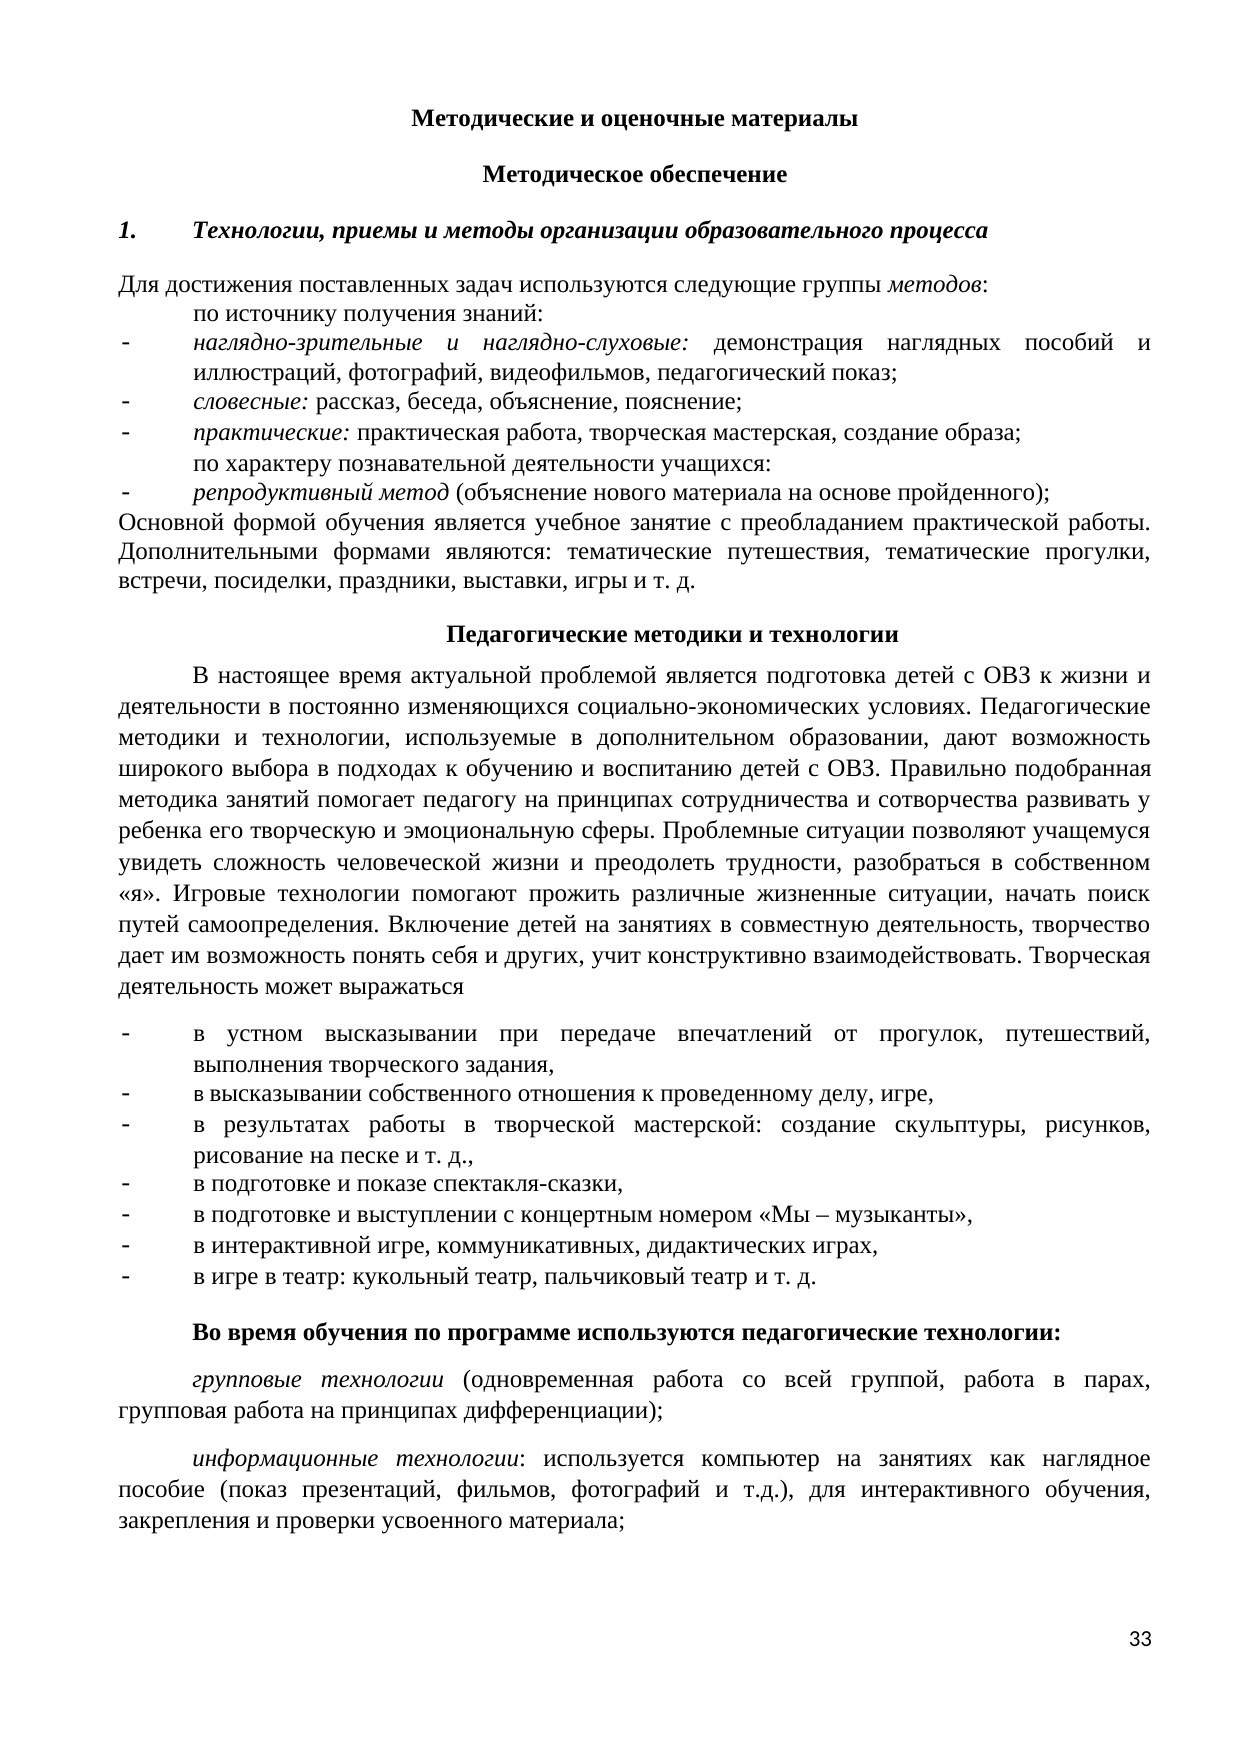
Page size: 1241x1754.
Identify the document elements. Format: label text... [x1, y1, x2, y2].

text В настоящее время актуальной проблемой является подготовка детей с ОВЗ к жизни и деятельности в постоянно изменяющихся социально-экономических условиях. Педагогические методики и технологии, используемые в дополнительном образовании, дают возможность широкого выбора в подходах к обучению и воспитанию детей с ОВЗ. Правильно подобранная методика занятий помогает педагогу на принципах сотрудничества и сотворчества развивать у ребенка его творческую и эмоциональную сферы. Проблемные ситуации позволяют учащемуся увидеть сложность человеческой жизни и преодолеть трудности, разобраться в собственном «я». Игровые технологии помогают прожить различные жизненные ситуации, начать поиск путей самоопределения. Включение детей на занятиях в совместную деятельность, творчество дает им возможность понять себя и других, учит конструктивно взаимодействовать. Творческая деятельность может выражаться [118, 660, 1152, 999]
list Технологии, приемы и методы организации образовательного процесса [118, 215, 1152, 244]
list Педагогические методики и технологии [193, 619, 1152, 647]
text групповые технологии (одновременная работа со всей группой, работа в парах, групповая работа на принципах дифференциации); [118, 1364, 1152, 1424]
text Методическое обеспечение [118, 159, 1152, 188]
text Для достижения поставленных задач используются следующие группы методов: [118, 269, 1152, 298]
list наглядно-зрительные и наглядно-слуховые: демонстрация наглядных пособий и иллюстраций, фотографий, видеофильмов, педагогический показ; [118, 327, 1152, 386]
list по источнику получения знаний: [193, 298, 1152, 327]
list в подготовке и показе спектакля-сказки, [118, 1168, 1152, 1199]
list в игре в театр: кукольный театр, пальчиковый театр и т. д. [118, 1261, 1152, 1292]
list в интерактивной игре, коммуникативных, дидактических играх, [118, 1230, 1152, 1261]
list в подготовке и выступлении с концертным номером «Мы – музыканты», [118, 1199, 1152, 1230]
list в высказывании собственного отношения к проведенному делу, игре, [118, 1078, 1152, 1109]
list по характеру познавательной деятельности учащихся: [193, 448, 1152, 477]
text информационные технологии: используется компьютер на занятиях как наглядное пособие (показ презентаций, фильмов, фотографий и т.д.), для интерактивного обучения, закрепления и проверки усвоенного материала; [118, 1443, 1152, 1534]
list словесные: рассказ, беседа, объяснение, пояснение; [118, 386, 1152, 417]
list практические: практическая работа, творческая мастерская, создание образа; [118, 417, 1152, 448]
text Методические и оценочные материалы [118, 103, 1152, 132]
text Во время обучения по программе используются педагогические технологии: [118, 1317, 1152, 1346]
text Основной формой обучения является учебное занятие с преобладанием практической работы. Дополнительными формами являются: тематические путешествия, тематические прогулки, встречи, посиделки, праздники, выставки, игры и т. д. [118, 507, 1152, 594]
list в устном высказывании при передаче впечатлений от прогулок, путешествий, выполнения творческого задания, [118, 1018, 1152, 1078]
list в результатах работы в творческой мастерской: создание скульптуры, рисунков, рисование на песке и т. д., [118, 1109, 1152, 1168]
list репродуктивный метод (объяснение нового материала на основе пройденного); [118, 477, 1152, 507]
